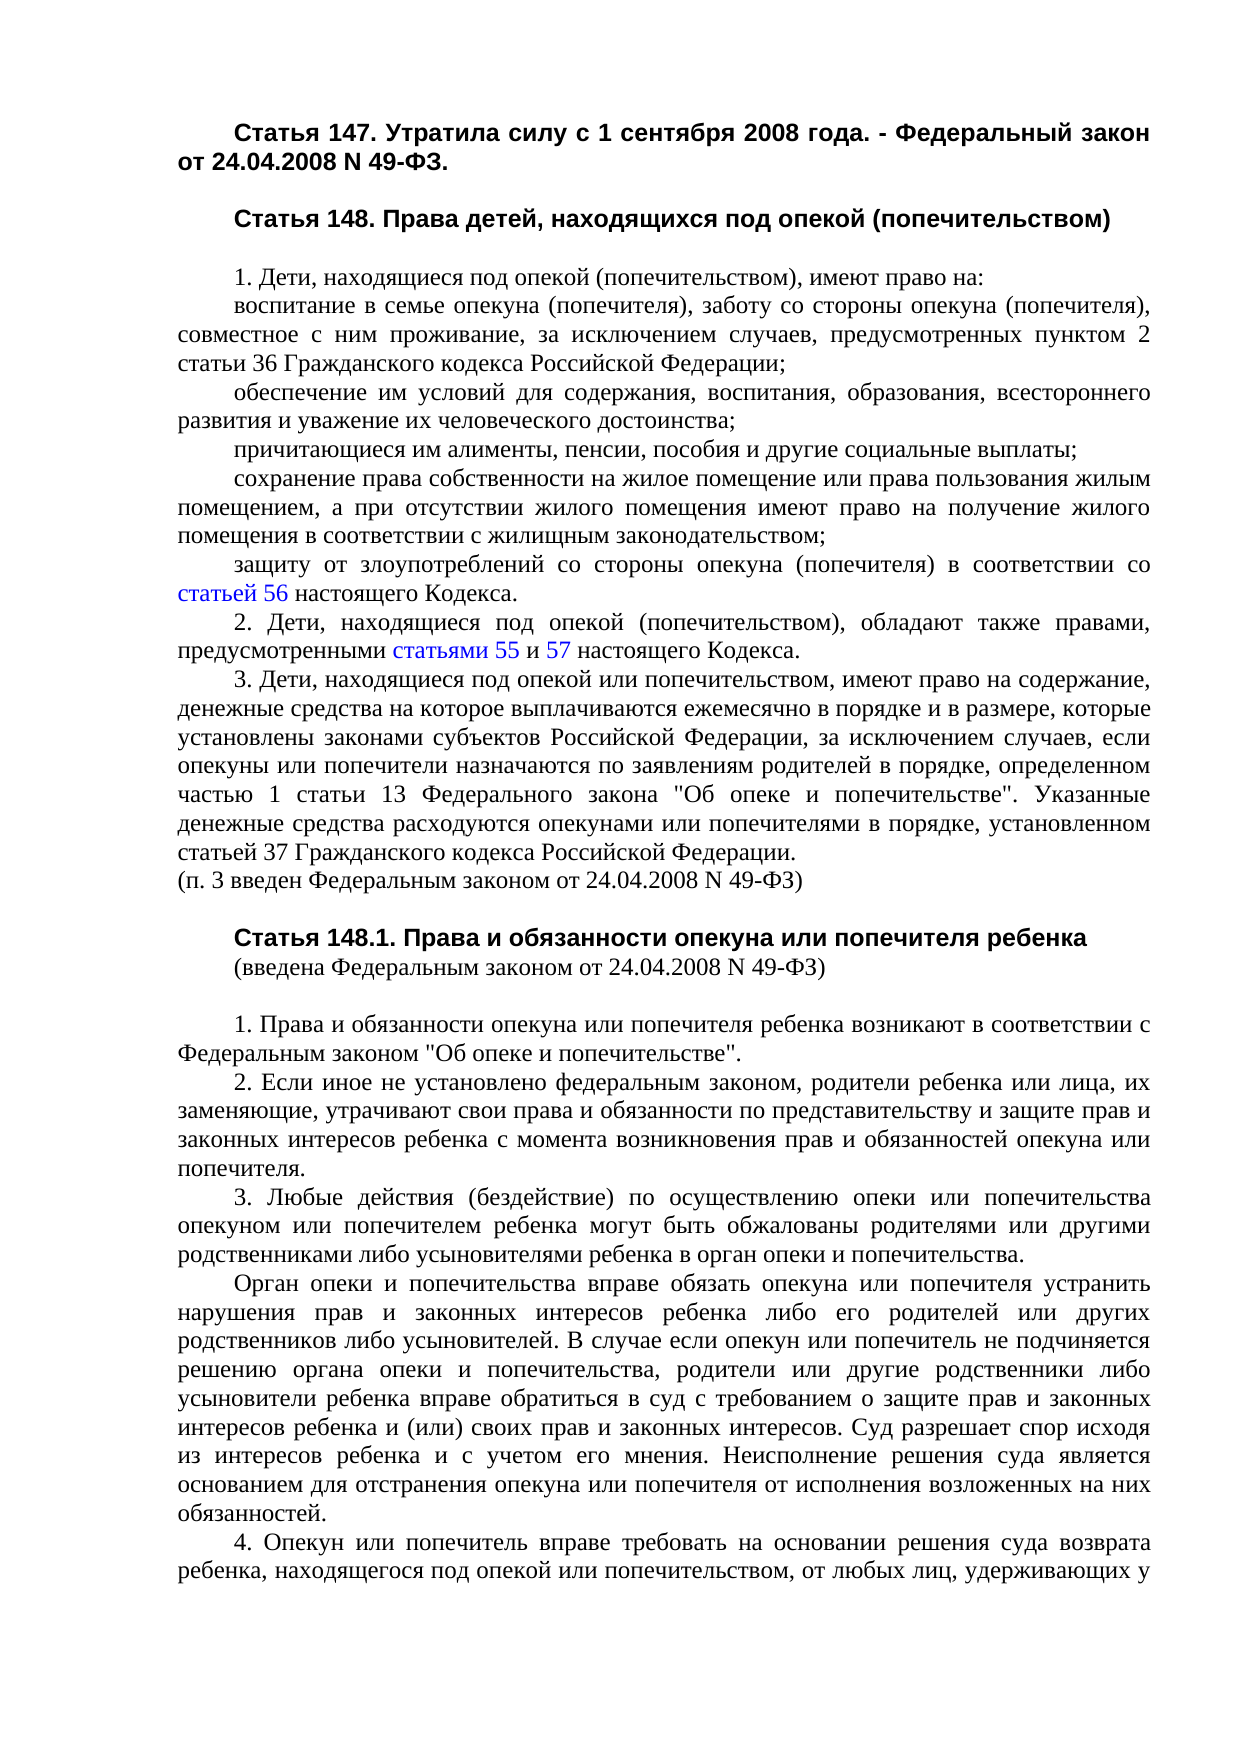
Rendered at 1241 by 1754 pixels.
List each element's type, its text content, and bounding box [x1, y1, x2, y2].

text 3. Дети, находящиеся под опекой или попечительством, имеют право на содержание, денежные средства на которое выплачиваются ежемесячно в порядке и в размере, которые установлены законами субъектов Российской Федерации, за исключением случаев, если опекуны или попечители назначаются по заявлениям родителей в порядке, определенном частью 1 статьи 13 Федерального закона "Об опеке и попечительстве". Указанные денежные средства расходуются опекунами или попечителями в порядке, установленном статьей 37 Гражданского кодекса Российской Федерации. [177, 664, 1152, 866]
text (п. 3 введен Федеральным законом от 24.04.2008 N 49-ФЗ) [177, 866, 1152, 894]
text воспитание в семье опекуна (попечителя), заботу со стороны опекуна (попечителя), совместное с ним проживание, за исключением случаев, предусмотренных пунктом 2 статьи 36 Гражданского кодекса Российской Федерации; [177, 291, 1152, 377]
text Статья 148. Права детей, находящихся под опекой (попечительством) [177, 204, 1152, 233]
text 3. Любые действия (бездействие) по осуществлению опеки или попечительства опекуном или попечителем ребенка могут быть обжалованы родителями или другими родственниками либо усыновителями ребенка в орган опеки и попечительства. [177, 1182, 1152, 1268]
text 1. Дети, находящиеся под опекой (попечительством), имеют право на: [177, 262, 1152, 291]
text Орган опеки и попечительства вправе обязать опекуна или попечителя устранить нарушения прав и законных интересов ребенка либо его родителей или других родственников либо усыновителей. В случае если опекун или попечитель не подчиняется решению органа опеки и попечительства, родители или другие родственники либо усыновители ребенка вправе обратиться в суд с требованием о защите прав и законных интересов ребенка и (или) своих прав и законных интересов. Суд разрешает спор исходя из интересов ребенка и с учетом его мнения. Неисполнение решения суда является основанием для отстранения опекуна или попечителя от исполнения возложенных на них обязанностей. [177, 1268, 1152, 1527]
text защиту от злоупотреблений со стороны опекуна (попечителя) в соответствии со статьей 56 настоящего Кодекса. [177, 549, 1152, 607]
text Статья 147. Утратила силу с 1 сентября 2008 года. - Федеральный закон от 24.04.2008 N 49-ФЗ. [177, 118, 1152, 176]
text 2. Дети, находящиеся под опекой (попечительством), обладают также правами, предусмотренными статьями 55 и 57 настоящего Кодекса. [177, 607, 1152, 664]
text причитающиеся им алименты, пенсии, пособия и другие социальные выплаты; [177, 434, 1152, 463]
text 1. Права и обязанности опекуна или попечителя ребенка возникают в соответствии с Федеральным законом "Об опеке и попечительстве". [177, 1009, 1152, 1067]
text обеспечение им условий для содержания, воспитания, образования, всестороннего развития и уважение их человеческого достоинства; [177, 377, 1152, 434]
text сохранение права собственности на жилое помещение или права пользования жилым помещением, а при отсутствии жилого помещения имеют право на получение жилого помещения в соответствии с жилищным законодательством; [177, 463, 1152, 549]
text Статья 148.1. Права и обязанности опекуна или попечителя ребенка [177, 923, 1152, 952]
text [177, 1527, 1152, 1584]
text 2. Если иное не установлено федеральным законом, родители ребенка или лица, их заменяющие, утрачивают свои права и обязанности по представительству и защите прав и законных интересов ребенка с момента возникновения прав и обязанностей опекуна или попечителя. [177, 1067, 1152, 1182]
text (введена Федеральным законом от 24.04.2008 N 49-ФЗ) [177, 952, 1152, 981]
